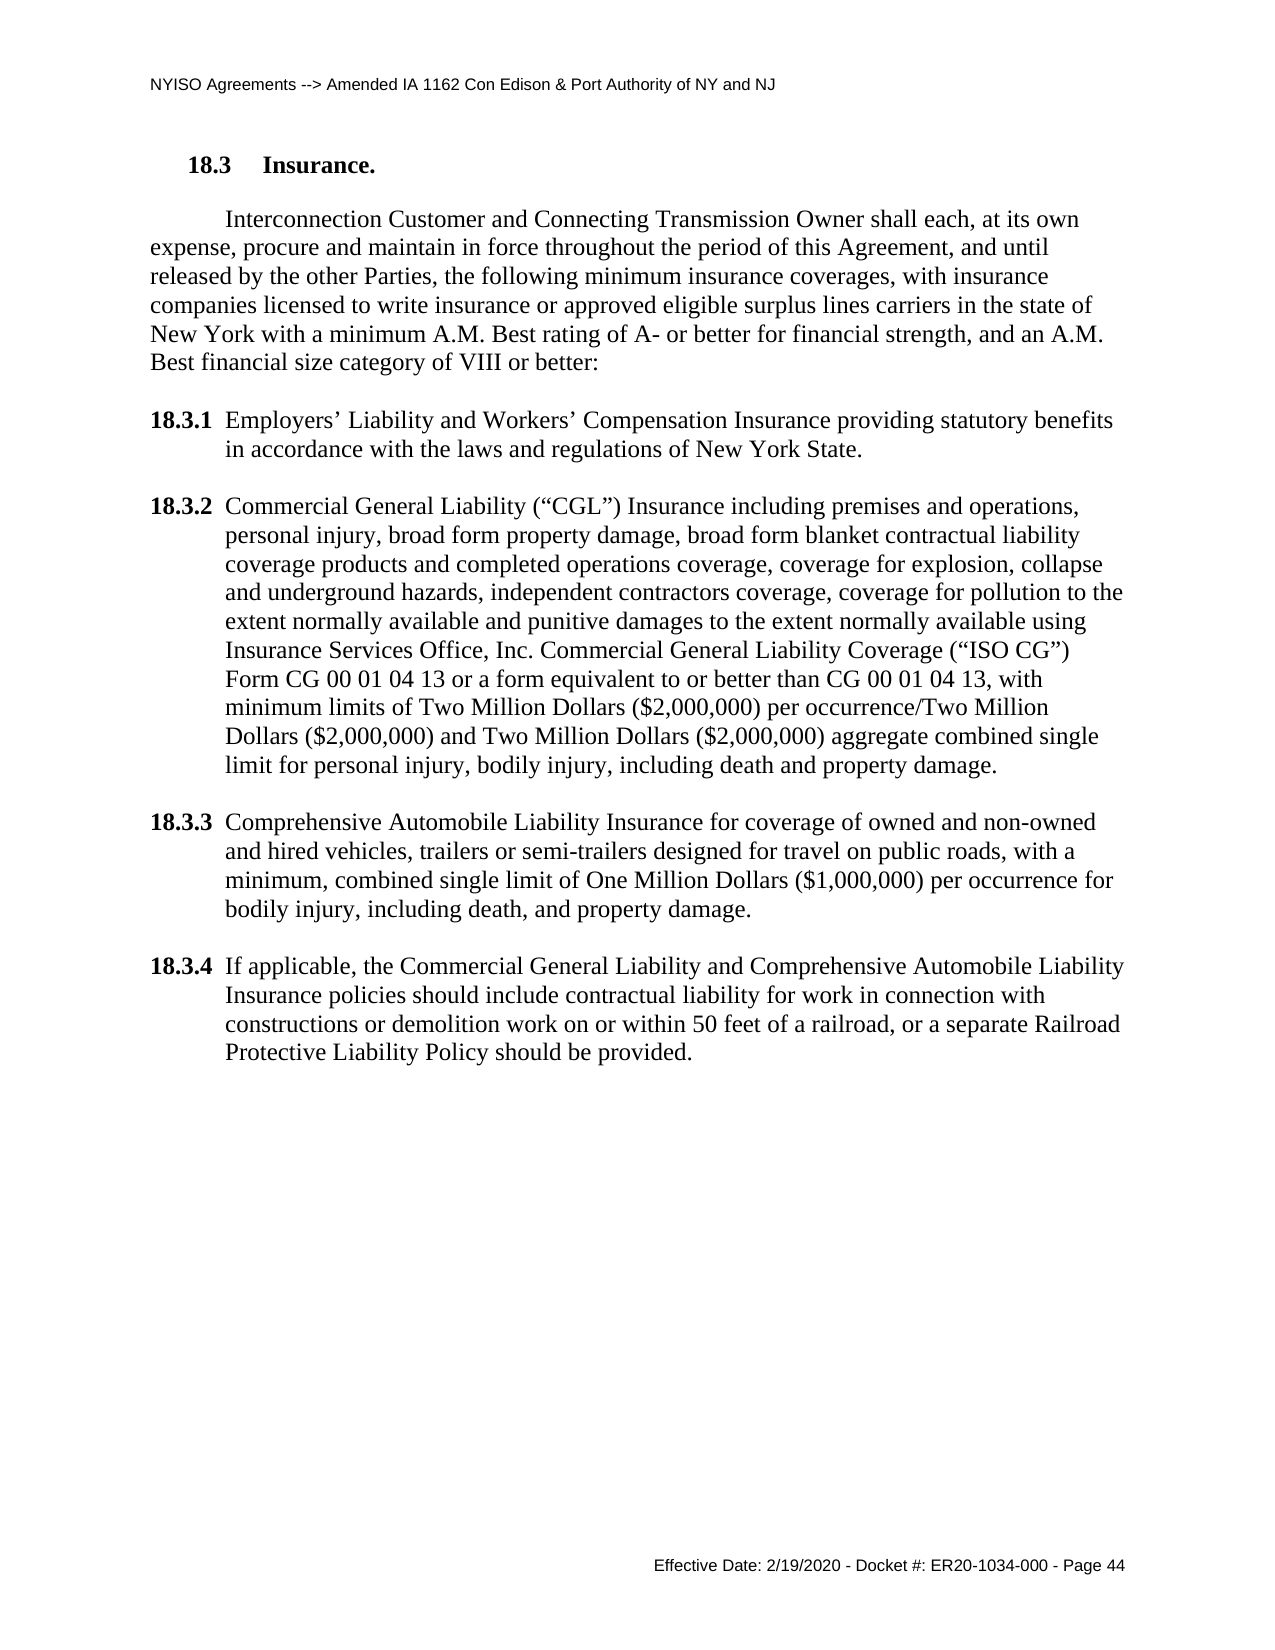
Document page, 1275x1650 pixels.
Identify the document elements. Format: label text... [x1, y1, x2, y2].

subtitle Comprehensive Automobile Liability Insurance for coverage of owned and non-owned and hired vehicles, trailers or semi-trailers designed for travel on public roads, with a minimum, combined single limit of One Million Dollars ($1,000,000) per occurrence for bodily injury, including death, and property damage. [150, 807, 1125, 922]
subtitle Insurance. [187, 150, 1125, 179]
text Interconnection Customer and Connecting Transmission Owner shall each, at its own expense, procure and maintain in force throughout the period of this Agreement, and until released by the other Parties, the following minimum insurance coverages, with insurance companies licensed to write insurance or approved eligible surplus lines carriers in the state of New York with a minimum A.M. Best rating of A- or better for financial strength, and an A.M. Best financial size category of VIII or better: [150, 204, 1125, 376]
subtitle Commercial General Liability (“CGL”) Insurance including premises and operations, personal injury, broad form property damage, broad form blanket contractual liability coverage products and completed operations coverage, coverage for explosion, collapse and underground hazards, independent contractors coverage, coverage for pollution to the extent normally available and punitive damages to the extent normally available using Insurance Services Office, Inc. Commercial General Liability Coverage (“ISO CG”) Form CG 00 01 04 13 or a form equivalent to or better than CG 00 01 04 13, with minimum limits of Two Million Dollars ($2,000,000) per occurrence/Two Million Dollars ($2,000,000) and Two Million Dollars ($2,000,000) aggregate combined single limit for personal injury, bodily injury, including death and property damage. [150, 491, 1125, 779]
subtitle Employers’ Liability and Workers’ Compensation Insurance providing statutory benefits in accordance with the laws and regulations of New York State. [150, 405, 1125, 462]
subtitle If applicable, the Commercial General Liability and Comprehensive Automobile Liability Insurance policies should include contractual liability for work in connection with constructions or demolition work on or within 50 feet of a railroad, or a separate Railroad Protective Liability Policy should be provided. [150, 951, 1125, 1066]
